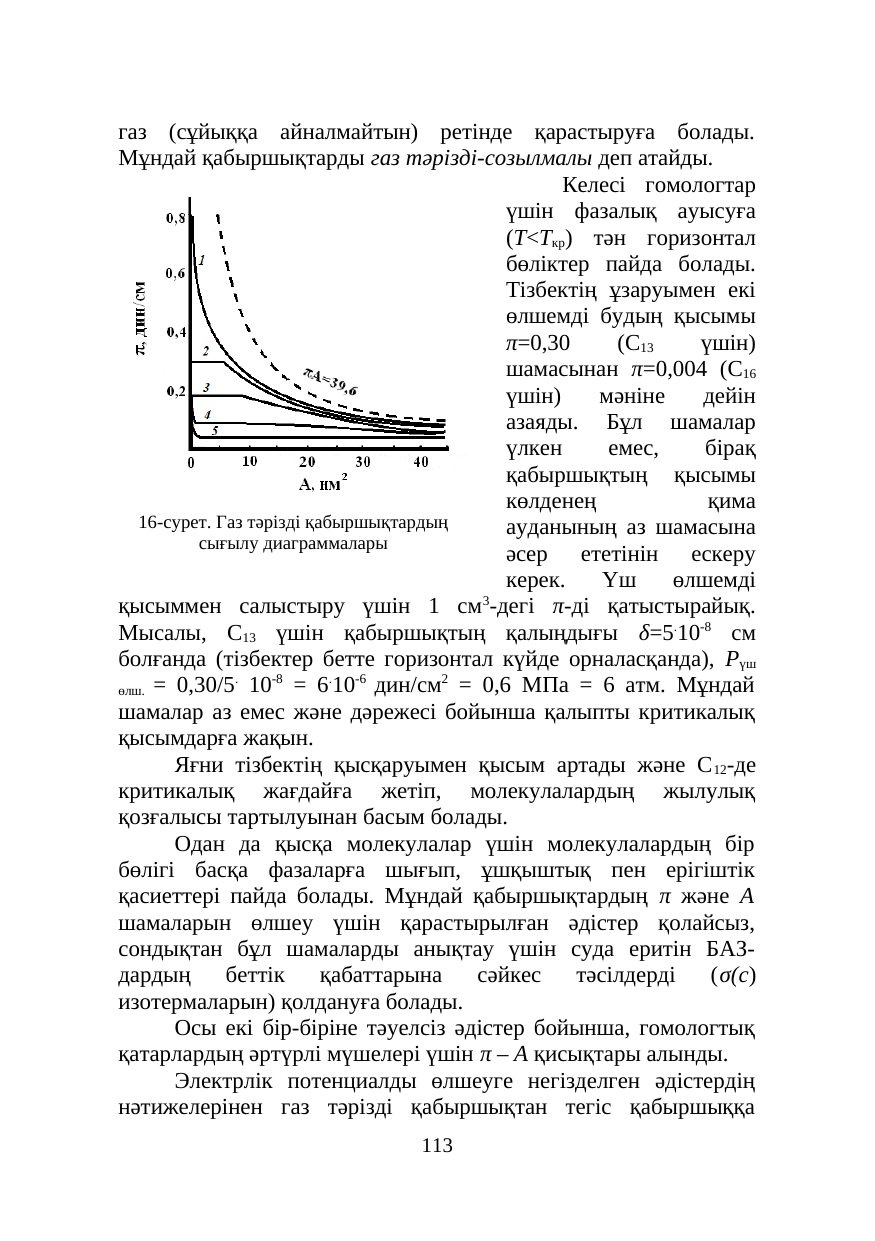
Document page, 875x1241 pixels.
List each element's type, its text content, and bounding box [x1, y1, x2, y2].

text Одан да қысқа молекулалар үшін молекулалардың бір бөлігі басқа фазаларға шығып, ұшқыштық пен ерігіштік қасиеттері пайда болады. Мұндай қабыршықтардың π және А шамаларын өлшеу үшін қарастырылған әдістер қолайсыз, сондықтан бұл шамаларды анықтау үшін суда еритін БАЗ-дардың беттік қабаттарына сәйкес тәсілдерді (σ(с) изотермаларын) қолдануға болады. [118, 830, 756, 1014]
text Яғни тізбектің қысқаруымен қысым артады және С12-де критикалық жағдайға жетіп, молекулалардың жылулық қозғалысы тартылуынан басым болады. [118, 751, 756, 830]
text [118, 118, 756, 171]
picture [105, 170, 476, 513]
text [118, 1067, 756, 1119]
text Осы екі бір-біріне тәуелсіз әдістер бойынша, гомологтық қатарлардың әртүрлі мүшелері үшін π – А қисықтары алынды. [118, 1014, 756, 1067]
